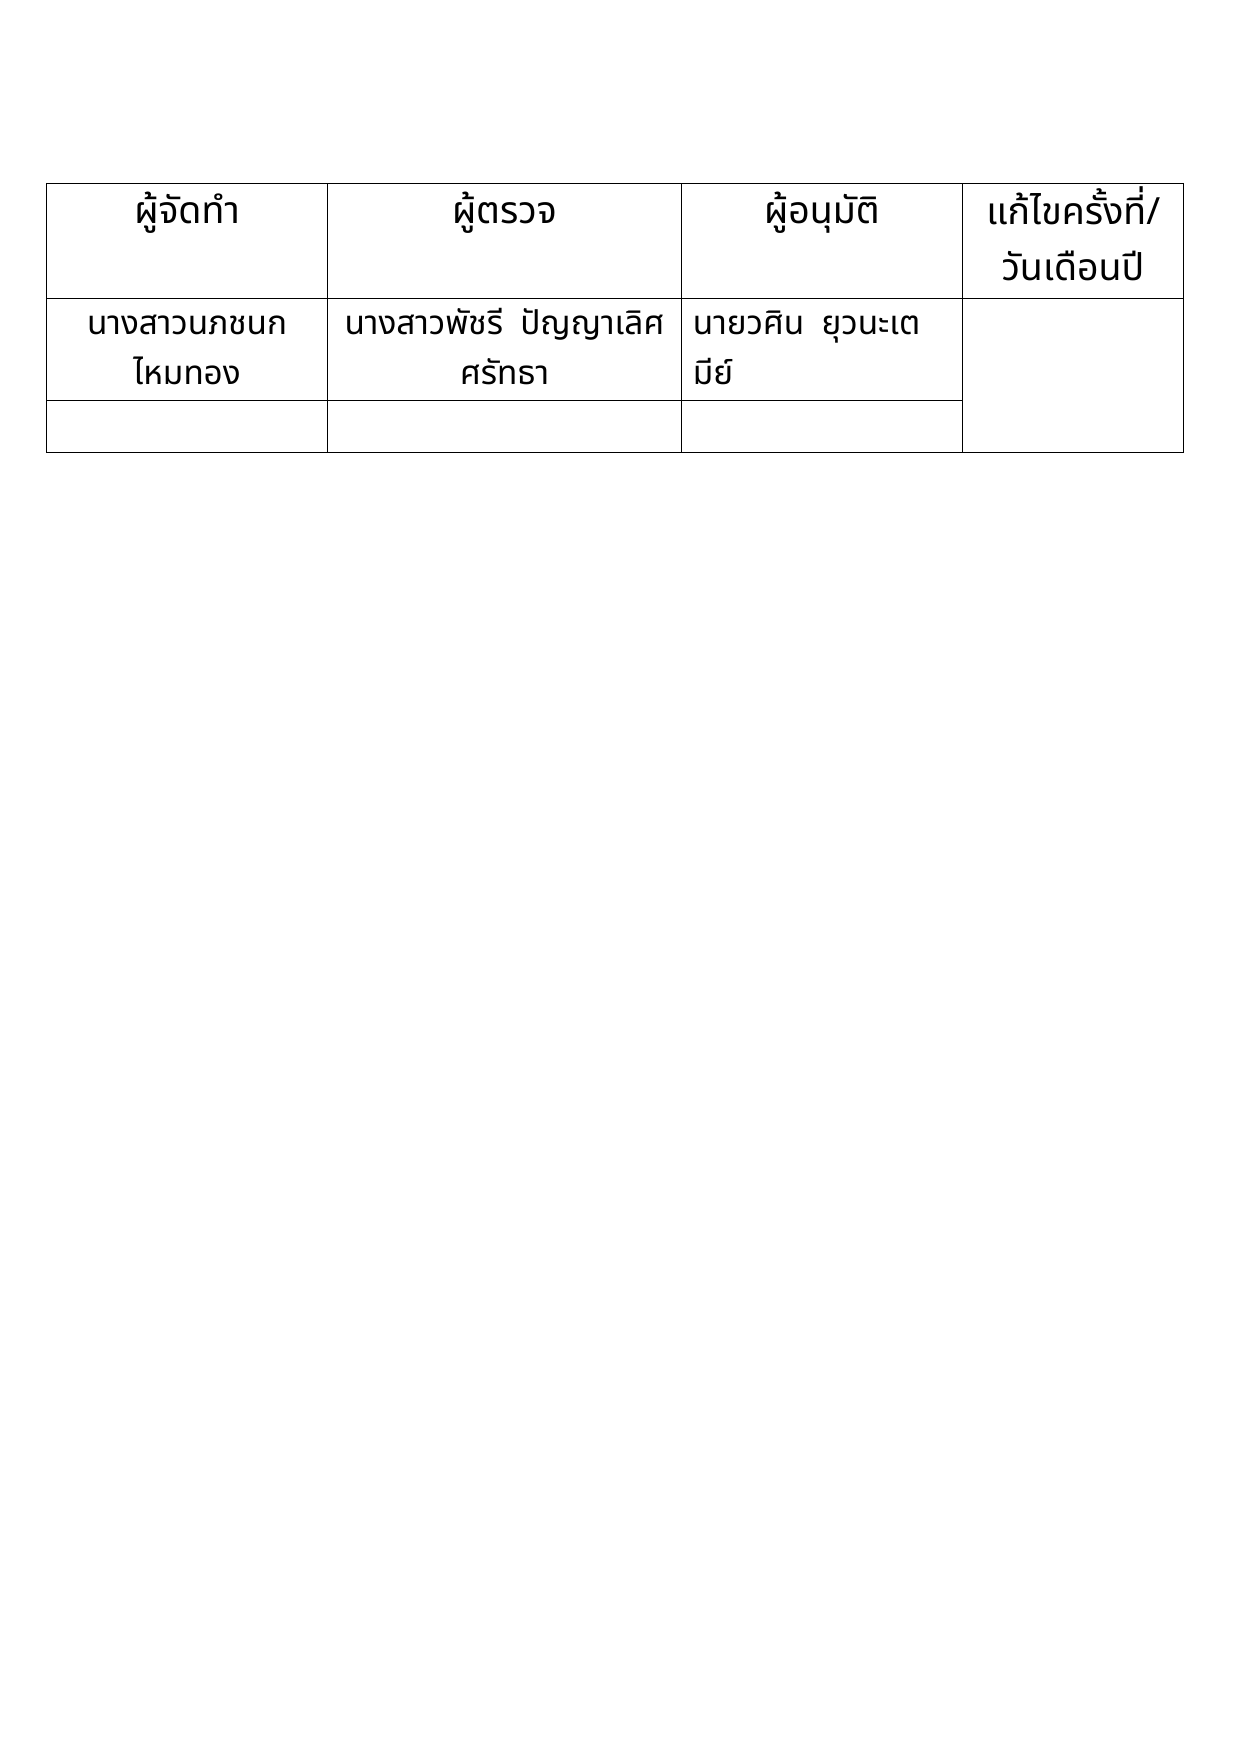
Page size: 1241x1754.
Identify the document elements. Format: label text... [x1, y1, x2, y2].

table_cell นางสาวพัชรี ปัญญาเลิศศรัทธา [328, 299, 681, 399]
table_header ผู้ตรวจ [328, 184, 681, 298]
table_cell นายวศิน ยุวนะเตมีย์ [682, 299, 962, 399]
table_cell [682, 401, 962, 452]
table_header ผู้อนุมัติ [682, 184, 962, 298]
table_cell นางสาวนภชนก ไหมทอง [47, 299, 327, 399]
table_cell [328, 401, 681, 452]
table_header ผู้จัดทำ [47, 184, 327, 298]
table_header แก้ไขครั้งที่/วันเดือนปี [963, 184, 1183, 298]
table_cell [963, 299, 1183, 452]
table_cell [47, 401, 327, 452]
